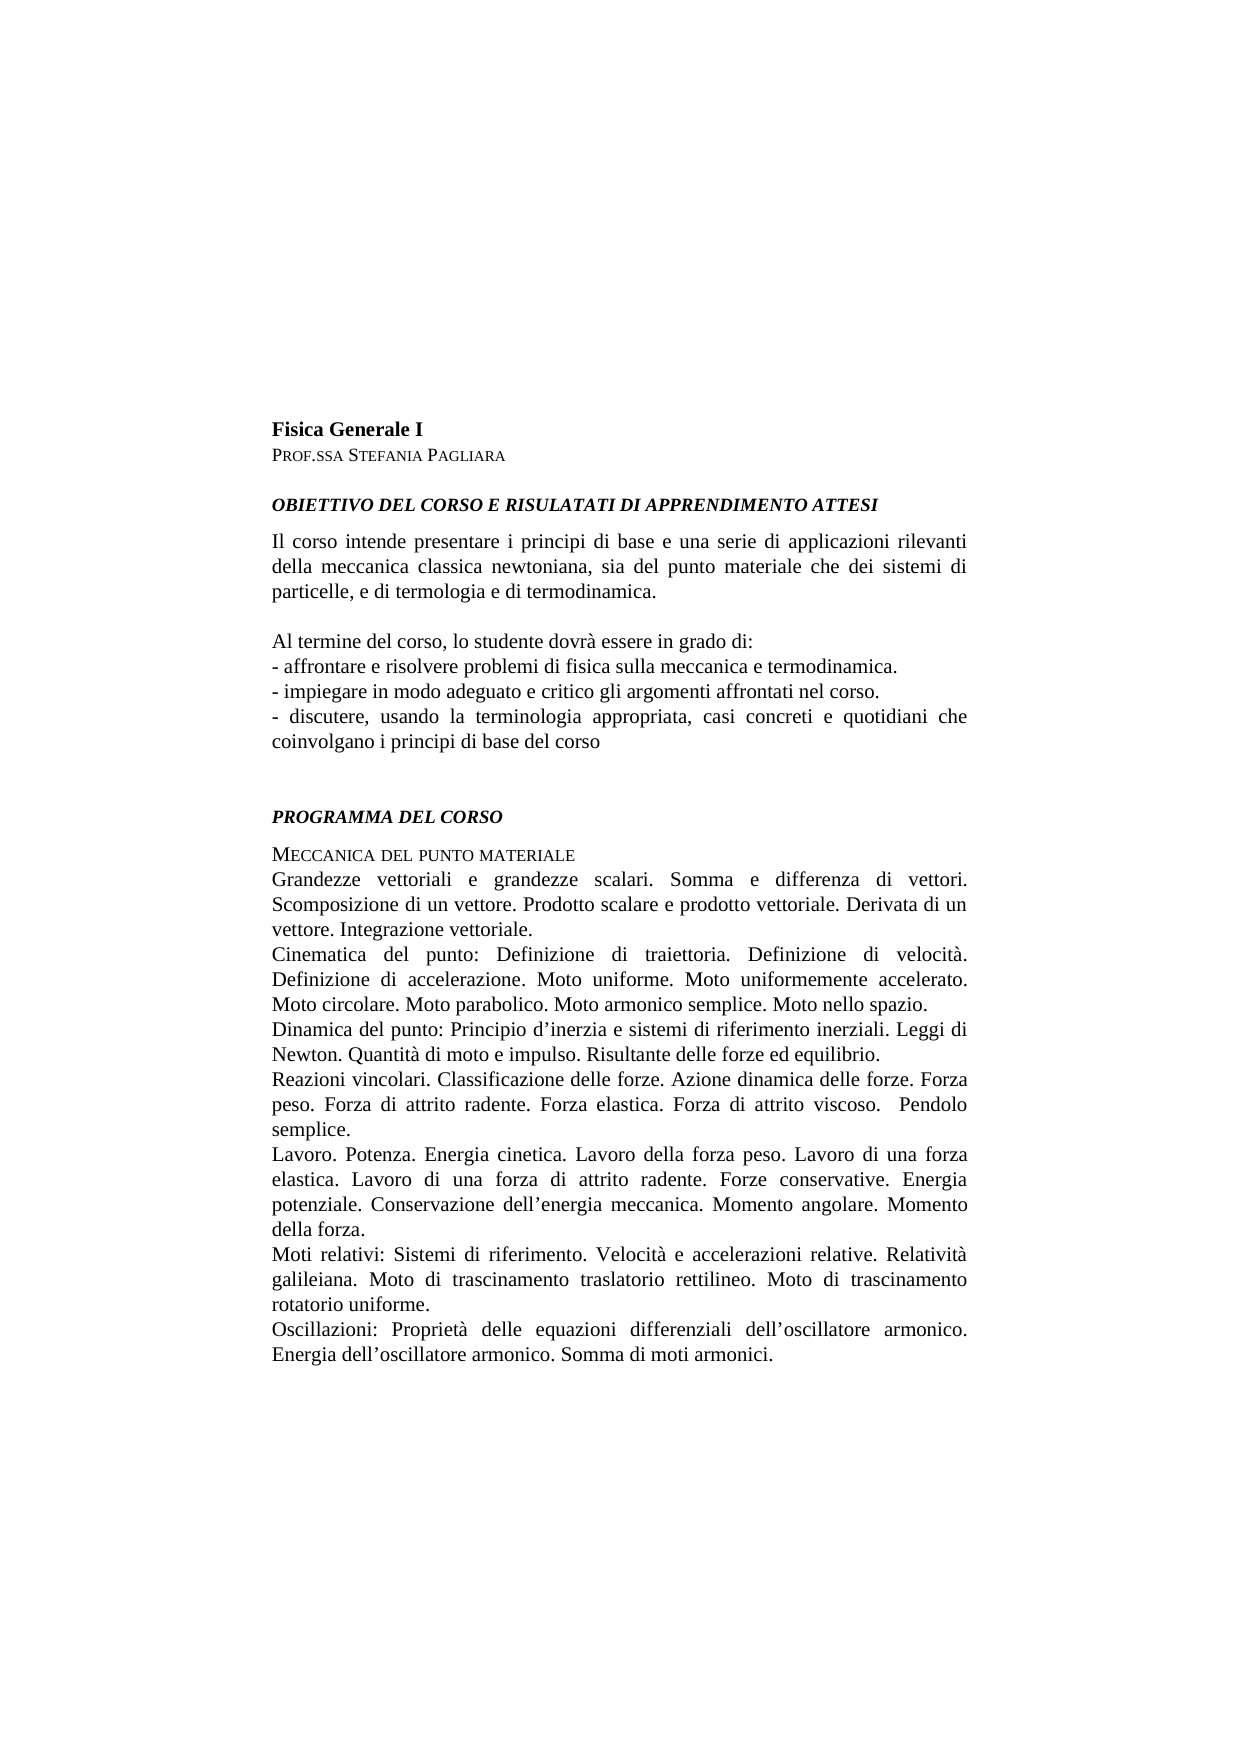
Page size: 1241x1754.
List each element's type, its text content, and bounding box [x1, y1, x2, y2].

text Grandezze vettoriali e grandezze scalari. Somma e differenza di vettori. Scomposizione di un vettore. Prodotto scalare e prodotto vettoriale. Derivata di un vettore. Integrazione vettoriale. [272, 866, 968, 941]
text Oscillazioni: Proprietà delle equazioni differenziali dell’oscillatore armonico. Energia dell’oscillatore armonico. Somma di moti armonici. [272, 1316, 968, 1366]
text - affrontare e risolvere problemi di fisica sulla meccanica e termodinamica. [272, 654, 968, 679]
subtitle Prof.ssa Stefania Pagliara [272, 441, 968, 466]
text Il corso intende presentare i principi di base e una serie di applicazioni rilevanti della meccanica classica newtoniana, sia del punto materiale che dei sistemi di particelle, e di termologia e di termodinamica. [272, 529, 968, 604]
text Lavoro. Potenza. Energia cinetica. Lavoro della forza peso. Lavoro di una forza elastica. Lavoro di una forza di attrito radente. Forze conservative. Energia potenziale. Conservazione dell’energia meccanica. Momento angolare. Momento della forza. [272, 1141, 968, 1241]
text PROGRAMMA DEL CORSO [272, 804, 968, 829]
text Dinamica del punto: Principio d’inerzia e sistemi di riferimento inerziali. Leggi di Newton. Quantità di moto e impulso. Risultante delle forze ed equilibrio. [272, 1016, 968, 1066]
text - discutere, usando la terminologia appropriata, casi concreti e quotidiani che coinvolgano i principi di base del corso [272, 704, 968, 754]
text Meccanica del punto materiale [272, 841, 968, 866]
text Moti relativi: Sistemi di riferimento. Velocità e accelerazioni relative. Relatività galileiana. Moto di trascinamento traslatorio rettilineo. Moto di trascinamento rotatorio uniforme. [272, 1241, 968, 1316]
text Al termine del corso, lo studente dovrà essere in grado di: [272, 629, 968, 654]
text - impiegare in modo adeguato e critico gli argomenti affrontati nel corso. [272, 679, 968, 704]
text OBIETTIVO DEL CORSO E RISULATATI DI APPRENDIMENTO ATTESI [272, 491, 968, 516]
subtitle Fisica Generale I [272, 416, 968, 441]
text Reazioni vincolari. Classificazione delle forze. Azione dinamica delle forze. Forza peso. Forza di attrito radente. Forza elastica. Forza di attrito viscoso. Pendolo semplice. [272, 1066, 968, 1141]
text Cinematica del punto: Definizione di traiettoria. Definizione di velocità. Definizione di accelerazione. Moto uniforme. Moto uniformemente accelerato. Moto circolare. Moto parabolico. Moto armonico semplice. Moto nello spazio. [272, 941, 968, 1016]
